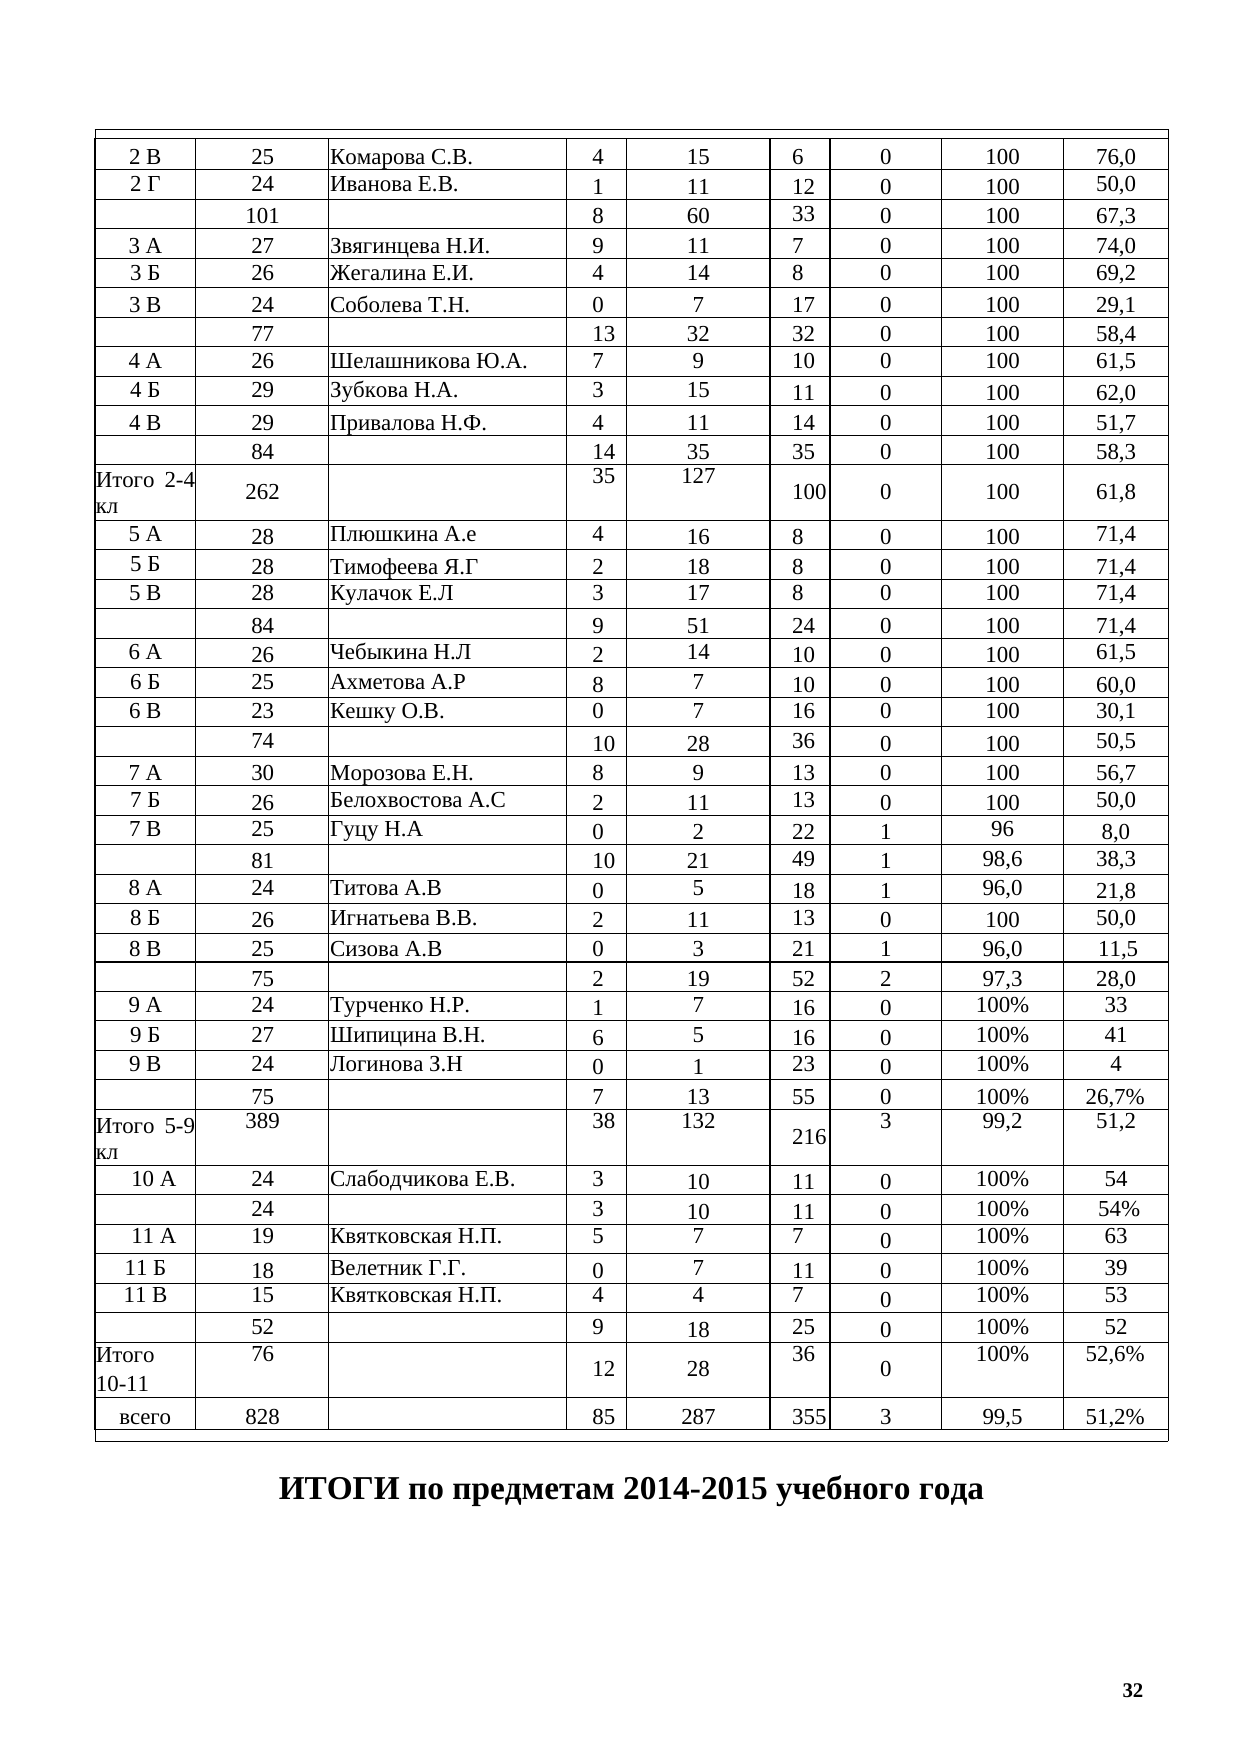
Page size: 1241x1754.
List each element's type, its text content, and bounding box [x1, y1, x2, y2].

table_cell Жегалина Е.И. [329, 259, 566, 287]
table_cell 24 [196, 1166, 328, 1194]
table_cell 26 [196, 639, 328, 667]
table_cell 75 [196, 1080, 328, 1109]
table_cell 4 Б [96, 377, 195, 405]
table_cell Кулачок Е.Л [329, 580, 566, 608]
table_cell 3 Б [96, 259, 195, 287]
table_cell 26 [196, 904, 328, 932]
table_cell 4 [1064, 1051, 1168, 1079]
table_cell 10 [627, 1166, 769, 1194]
table_cell 11 [771, 1166, 829, 1194]
table_cell 0 [831, 698, 941, 726]
table_cell 0 [831, 904, 941, 932]
table_cell 74,0 [1064, 229, 1168, 258]
table_header 2 В [96, 139, 195, 169]
table_cell 4 [567, 406, 626, 435]
table_cell 6 А [96, 639, 195, 667]
table_cell 61,5 [1064, 639, 1168, 667]
table_cell 0 [831, 1225, 941, 1253]
table_cell [96, 1313, 195, 1342]
table_cell 1 [567, 170, 626, 199]
table_cell 1 [831, 845, 941, 873]
table_cell 0 [831, 170, 941, 199]
table_cell 2 [627, 816, 769, 844]
table_header 0 [831, 139, 941, 169]
table_cell 6 Б [96, 668, 195, 697]
table_cell 8 [567, 668, 626, 697]
table_cell 3 [567, 377, 626, 405]
table_cell 21,8 [1064, 875, 1168, 903]
table_cell Квятковская Н.П. [329, 1225, 566, 1253]
table_cell 8 [567, 200, 626, 228]
table_cell 28 [196, 580, 328, 608]
table_cell [96, 727, 195, 756]
table_cell 4 [567, 521, 626, 549]
table_cell Белохвостова А.С [329, 786, 566, 814]
table_cell 5 [627, 1021, 769, 1050]
table_cell 1 [567, 992, 626, 1020]
table_cell 100 [942, 609, 1063, 638]
table_cell 9 Б [96, 1021, 195, 1050]
table_cell 52 [196, 1313, 328, 1342]
table_cell [329, 1398, 566, 1429]
table_cell 10 [771, 639, 829, 667]
table_header 100 [942, 139, 1063, 169]
table_cell 24 [196, 170, 328, 199]
table_cell [329, 436, 566, 464]
table_cell Итого 5-9 кл [96, 1110, 195, 1165]
table_cell [96, 318, 195, 346]
table_cell 0 [567, 875, 626, 903]
table_cell 100 [942, 436, 1063, 464]
table_cell 100 [942, 521, 1063, 549]
table_cell 84 [196, 436, 328, 464]
table_cell Привалова Н.Ф. [329, 406, 566, 435]
table_cell 33 [1064, 992, 1168, 1020]
table_cell 35 [627, 436, 769, 464]
table_cell 7 [567, 1080, 626, 1109]
table_cell 15 [627, 377, 769, 405]
table_cell 26 [196, 347, 328, 376]
table_cell 61,5 [1064, 347, 1168, 376]
table_cell 100 [942, 757, 1063, 785]
table_cell 16 [771, 992, 829, 1020]
table_cell 25 [771, 1313, 829, 1342]
table_cell 1 [627, 1051, 769, 1079]
table_cell Иванова Е.В. [329, 170, 566, 199]
table_cell 17 [771, 288, 829, 317]
table_cell 15 [196, 1284, 328, 1312]
table_cell 61,8 [1064, 465, 1168, 520]
table_cell [96, 200, 195, 228]
table_cell 7 [627, 1254, 769, 1283]
table_cell 12 [771, 170, 829, 199]
table_cell [96, 436, 195, 464]
table_cell 25 [196, 668, 328, 697]
table_cell 24 [196, 875, 328, 903]
table_cell [329, 727, 566, 756]
table_cell 32 [771, 318, 829, 346]
table_cell 100 [942, 200, 1063, 228]
table_cell 0 [831, 436, 941, 464]
table_cell 0 [831, 1284, 941, 1312]
table_cell 84 [196, 609, 328, 638]
table_cell 29 [196, 406, 328, 435]
table_cell 67,3 [1064, 200, 1168, 228]
table_cell Квятковская Н.П. [329, 1284, 566, 1312]
table_cell 24 [771, 609, 829, 638]
table_cell 0 [831, 465, 941, 520]
table_header 76,0 [1064, 139, 1168, 169]
table_cell [329, 465, 566, 520]
table_cell 71,4 [1064, 521, 1168, 549]
table_cell 0 [831, 580, 941, 608]
table_cell 30,1 [1064, 698, 1168, 726]
table_cell 81 [196, 845, 328, 873]
table_cell 0 [831, 521, 941, 549]
table_cell 101 [196, 200, 328, 228]
table_cell 28 [627, 727, 769, 756]
table_cell 0 [567, 698, 626, 726]
table_cell 9 В [96, 1051, 195, 1079]
table_cell Шелашникова Ю.А. [329, 347, 566, 376]
table_cell 389 [196, 1110, 328, 1165]
table_cell Звягинцева Н.И. [329, 229, 566, 258]
table_cell 11 [771, 1195, 829, 1224]
table_cell 2 [567, 904, 626, 932]
table_cell 36 [771, 1343, 829, 1397]
table_cell 7 В [96, 816, 195, 844]
table_cell [329, 1313, 566, 1342]
table_cell 0 [831, 259, 941, 287]
table_cell 99,2 [942, 1110, 1063, 1165]
table_cell 75 [196, 963, 328, 991]
table_cell всего [96, 1398, 195, 1429]
table_cell 6 [567, 1021, 626, 1050]
table_cell 5 Б [96, 550, 195, 579]
table_cell 2 [567, 786, 626, 814]
table_cell 3 [567, 580, 626, 608]
table_cell 6 В [96, 698, 195, 726]
table_cell 0 [831, 200, 941, 228]
table_cell 38,3 [1064, 845, 1168, 873]
table_cell 8,0 [1064, 816, 1168, 844]
table_cell 56,7 [1064, 757, 1168, 785]
table_cell 96 [942, 816, 1063, 844]
table_cell 828 [196, 1398, 328, 1429]
table_cell 11 [627, 229, 769, 258]
table_cell 26 [196, 259, 328, 287]
table_cell 100 [942, 786, 1063, 814]
table_cell 0 [831, 786, 941, 814]
table_cell 8 Б [96, 904, 195, 932]
table_cell 7 [771, 1284, 829, 1312]
table_cell 8 [567, 757, 626, 785]
table_cell 100% [942, 1254, 1063, 1283]
table_cell 0 [831, 377, 941, 405]
table_cell [329, 1080, 566, 1109]
table_cell 11,5 [1064, 934, 1168, 961]
table_cell 96,0 [942, 875, 1063, 903]
table_cell 0 [831, 1343, 941, 1397]
table_cell 8 [771, 580, 829, 608]
table_cell [329, 200, 566, 228]
table_cell 96,0 [942, 934, 1063, 961]
table_cell 3 [627, 934, 769, 961]
table_cell 216 [771, 1110, 829, 1165]
table_cell 262 [196, 465, 328, 520]
table_cell 0 [831, 668, 941, 697]
table_cell 0 [567, 934, 626, 961]
table_cell 8 [771, 259, 829, 287]
table_cell 100 [942, 668, 1063, 697]
table_cell 2 [831, 963, 941, 991]
table_cell 100 [942, 318, 1063, 346]
table_cell 4 [567, 259, 626, 287]
table_cell 132 [627, 1110, 769, 1165]
table_cell 4 А [96, 347, 195, 376]
table_cell 7 [627, 288, 769, 317]
table_cell Шипицина В.Н. [329, 1021, 566, 1050]
table_cell 0 [831, 347, 941, 376]
table_cell 24 [196, 288, 328, 317]
table_cell 29 [196, 377, 328, 405]
table_cell 26,7% [1064, 1080, 1168, 1109]
table_cell 100% [942, 1343, 1063, 1397]
table_cell 11 [771, 377, 829, 405]
table_cell 10 [771, 347, 829, 376]
table_cell 21 [627, 845, 769, 873]
table_cell 100% [942, 1195, 1063, 1224]
table_cell 2 [567, 963, 626, 991]
table_cell 100 [942, 347, 1063, 376]
table_cell 287 [627, 1398, 769, 1429]
table_cell 18 [771, 875, 829, 903]
table_cell Титова А.В [329, 875, 566, 903]
table_cell 3 [831, 1398, 941, 1429]
table_cell [329, 845, 566, 873]
table_cell 11 Б [96, 1254, 195, 1283]
table_cell 100 [942, 259, 1063, 287]
table_cell 9 [567, 1313, 626, 1342]
table_cell 100 [942, 406, 1063, 435]
table_cell 18 [627, 1313, 769, 1342]
table_cell Игнатьева В.В. [329, 904, 566, 932]
text ИТОГИ по предметам 2014-2015 учебного года [83, 1472, 1179, 1506]
table_cell 13 [771, 757, 829, 785]
table_cell 62,0 [1064, 377, 1168, 405]
table_cell Плюшкина А.е [329, 521, 566, 549]
table_cell 10 [627, 1195, 769, 1224]
table_cell [329, 1110, 566, 1165]
table_cell 50,5 [1064, 727, 1168, 756]
table_cell 100 [942, 727, 1063, 756]
table_cell 7 [627, 1225, 769, 1253]
table_cell 58,4 [1064, 318, 1168, 346]
table_cell 21 [771, 934, 829, 961]
table_cell 9 А [96, 992, 195, 1020]
table_cell 85 [567, 1398, 626, 1429]
table_cell [329, 318, 566, 346]
table_cell 8 [771, 550, 829, 579]
table_cell 127 [627, 465, 769, 520]
table_cell 3 [567, 1166, 626, 1194]
table_cell 5 А [96, 521, 195, 549]
table_cell 51,2 [1064, 1110, 1168, 1165]
table_cell 0 [567, 1051, 626, 1079]
table_cell Зубкова Н.А. [329, 377, 566, 405]
table_cell 41 [1064, 1021, 1168, 1050]
table_cell 1 [831, 934, 941, 961]
table_cell Сизова А.В [329, 934, 566, 961]
table_cell 0 [831, 727, 941, 756]
table_cell 100 [942, 904, 1063, 932]
table_cell 11 А [96, 1225, 195, 1253]
table_cell 11 [627, 904, 769, 932]
table_cell [329, 1195, 566, 1224]
table_cell 50,0 [1064, 786, 1168, 814]
table_cell 55 [771, 1080, 829, 1109]
table_cell 100 [942, 698, 1063, 726]
table_cell 0 [831, 550, 941, 579]
table_cell Итого 2-4 кл [96, 465, 195, 520]
table_cell 50,0 [1064, 904, 1168, 932]
table_header 15 [627, 139, 769, 169]
table_cell 76 [196, 1343, 328, 1397]
table_cell 100 [942, 580, 1063, 608]
table_cell 9 [567, 609, 626, 638]
table_cell 0 [831, 757, 941, 785]
table_cell 3 В [96, 288, 195, 317]
table_cell 28 [196, 521, 328, 549]
table_cell 13 [567, 318, 626, 346]
table_cell 27 [196, 1021, 328, 1050]
table_cell [96, 1195, 195, 1224]
table_cell 0 [831, 992, 941, 1020]
table_cell 18 [196, 1254, 328, 1283]
table_cell 0 [831, 609, 941, 638]
table_cell 8 В [96, 934, 195, 961]
table_cell 100% [942, 1021, 1063, 1050]
table_cell Логинова З.Н [329, 1051, 566, 1079]
table_cell 8 [771, 521, 829, 549]
table_cell 35 [771, 436, 829, 464]
table_cell 9 [567, 229, 626, 258]
table_cell 69,2 [1064, 259, 1168, 287]
table_cell Чебыкина Н.Л [329, 639, 566, 667]
table_cell 0 [831, 406, 941, 435]
table_cell 97,3 [942, 963, 1063, 991]
table_cell 71,4 [1064, 609, 1168, 638]
table_cell Соболева Т.Н. [329, 288, 566, 317]
table_cell 3 [567, 1195, 626, 1224]
table_cell 0 [831, 1021, 941, 1050]
table_cell 0 [567, 1254, 626, 1283]
table_cell 77 [196, 318, 328, 346]
table_cell 5 [567, 1225, 626, 1253]
table_cell 14 [771, 406, 829, 435]
table_cell 0 [831, 1051, 941, 1079]
table_cell 60,0 [1064, 668, 1168, 697]
table_cell 7 [567, 347, 626, 376]
table_cell 100% [942, 1051, 1063, 1079]
table_cell 11 В [96, 1284, 195, 1312]
table_cell 13 [771, 786, 829, 814]
table_cell 18 [627, 550, 769, 579]
table_cell [96, 845, 195, 873]
table_cell 11 [627, 170, 769, 199]
table_cell 10 [771, 668, 829, 697]
table_cell 13 [627, 1080, 769, 1109]
table_cell [96, 963, 195, 991]
table_cell 100 [771, 465, 829, 520]
table_cell 39 [1064, 1254, 1168, 1283]
table_cell 7 Б [96, 786, 195, 814]
table_cell 51,2% [1064, 1398, 1168, 1429]
table_cell 11 [771, 1254, 829, 1283]
table_cell 23 [771, 1051, 829, 1079]
table_cell 0 [567, 816, 626, 844]
table_cell 0 [831, 288, 941, 317]
table_cell 36 [771, 727, 829, 756]
table_cell 54% [1064, 1195, 1168, 1224]
table_cell 355 [771, 1398, 829, 1429]
table_cell Гуцу Н.А [329, 816, 566, 844]
table_cell 4 [627, 1284, 769, 1312]
table_cell 30 [196, 757, 328, 785]
table_cell 32 [627, 318, 769, 346]
table_cell 4 [567, 1284, 626, 1312]
table_cell 98,6 [942, 845, 1063, 873]
table_cell 1 [831, 816, 941, 844]
table_cell 100 [942, 288, 1063, 317]
table_cell 33 [771, 200, 829, 228]
table_cell 0 [831, 1254, 941, 1283]
table_cell 11 [627, 786, 769, 814]
table_cell Слабодчикова Е.В. [329, 1166, 566, 1194]
table_cell 100% [942, 1225, 1063, 1253]
table_cell 71,4 [1064, 550, 1168, 579]
table_cell 22 [771, 816, 829, 844]
table_cell 5 В [96, 580, 195, 608]
table_cell Турченко Н.Р. [329, 992, 566, 1020]
table_cell 27 [196, 229, 328, 258]
table_cell 99,5 [942, 1398, 1063, 1429]
table_cell 0 [831, 1195, 941, 1224]
table_cell 100% [942, 1080, 1063, 1109]
table_cell [329, 1343, 566, 1397]
table_cell 100% [942, 1313, 1063, 1342]
table_cell 3 [831, 1110, 941, 1165]
table_cell 100 [942, 170, 1063, 199]
table_cell 28,0 [1064, 963, 1168, 991]
table_cell 2 [567, 639, 626, 667]
table_cell 23 [196, 698, 328, 726]
table_cell 17 [627, 580, 769, 608]
table_cell 100 [942, 639, 1063, 667]
table_cell [96, 1080, 195, 1109]
table_cell 3 А [96, 229, 195, 258]
table_cell 0 [831, 318, 941, 346]
table_cell Велетник Г.Г. [329, 1254, 566, 1283]
table_cell 13 [771, 904, 829, 932]
table_cell Морозова Е.Н. [329, 757, 566, 785]
table_cell 1 [831, 875, 941, 903]
table_cell 7 [627, 668, 769, 697]
table_cell 29,1 [1064, 288, 1168, 317]
table_cell 2 Г [96, 170, 195, 199]
table_cell 0 [831, 639, 941, 667]
table_cell 7 [771, 229, 829, 258]
table_cell [329, 963, 566, 991]
table_cell 51,7 [1064, 406, 1168, 435]
table_cell 14 [627, 259, 769, 287]
table_cell 63 [1064, 1225, 1168, 1253]
table_cell 52 [1064, 1313, 1168, 1342]
table_cell 14 [627, 639, 769, 667]
table_cell 7 [627, 992, 769, 1020]
table_cell 100 [942, 229, 1063, 258]
table_cell 54 [1064, 1166, 1168, 1194]
table_header 6 [771, 139, 829, 169]
table_cell 100% [942, 1284, 1063, 1312]
table_cell 52 [771, 963, 829, 991]
table_cell 10 [567, 727, 626, 756]
table_cell Итого 10-11 [96, 1343, 195, 1397]
table_cell 58,3 [1064, 436, 1168, 464]
table_cell 0 [831, 1313, 941, 1342]
table_cell 5 [627, 875, 769, 903]
table_cell [329, 609, 566, 638]
table_header 4 [567, 139, 626, 169]
table_cell 50,0 [1064, 170, 1168, 199]
table_cell 10 А [96, 1166, 195, 1194]
table_cell 24 [196, 1195, 328, 1224]
table_cell 100% [942, 1166, 1063, 1194]
table_cell 7 [627, 698, 769, 726]
table_cell Тимофеева Я.Г [329, 550, 566, 579]
table_cell 100 [942, 377, 1063, 405]
table_cell 28 [196, 550, 328, 579]
table_cell 74 [196, 727, 328, 756]
table_cell 25 [196, 816, 328, 844]
table_cell 14 [567, 436, 626, 464]
table_cell 100% [942, 992, 1063, 1020]
table_cell 9 [627, 757, 769, 785]
table_cell 12 [567, 1343, 626, 1397]
table_cell Кешку О.В. [329, 698, 566, 726]
table_cell 53 [1064, 1284, 1168, 1312]
table_cell 25 [196, 934, 328, 961]
table_cell 2 [567, 550, 626, 579]
table_cell 35 [567, 465, 626, 520]
table_header 25 [196, 139, 328, 169]
table_cell 100 [942, 465, 1063, 520]
table_cell 26 [196, 786, 328, 814]
table_cell 11 [627, 406, 769, 435]
table_cell 51 [627, 609, 769, 638]
table_cell 60 [627, 200, 769, 228]
table_cell 0 [831, 1166, 941, 1194]
table_cell 0 [831, 1080, 941, 1109]
table_cell 10 [567, 845, 626, 873]
table_cell 19 [627, 963, 769, 991]
table_cell 24 [196, 992, 328, 1020]
table_header Комарова С.В. [329, 139, 566, 169]
table_cell 100 [942, 550, 1063, 579]
table_cell 38 [567, 1110, 626, 1165]
table_cell 7 [771, 1225, 829, 1253]
table_cell 16 [771, 1021, 829, 1050]
table_cell 0 [567, 288, 626, 317]
table_cell 49 [771, 845, 829, 873]
table_cell 4 В [96, 406, 195, 435]
table_cell 71,4 [1064, 580, 1168, 608]
table_cell 8 А [96, 875, 195, 903]
table_cell 16 [627, 521, 769, 549]
table_cell Ахметова А.Р [329, 668, 566, 697]
table_cell 28 [627, 1343, 769, 1397]
table_cell 52,6% [1064, 1343, 1168, 1397]
table_cell 0 [831, 229, 941, 258]
table_cell 16 [771, 698, 829, 726]
table_cell 9 [627, 347, 769, 376]
table_cell 19 [196, 1225, 328, 1253]
table_cell 24 [196, 1051, 328, 1079]
table_cell [96, 609, 195, 638]
table_cell 7 А [96, 757, 195, 785]
